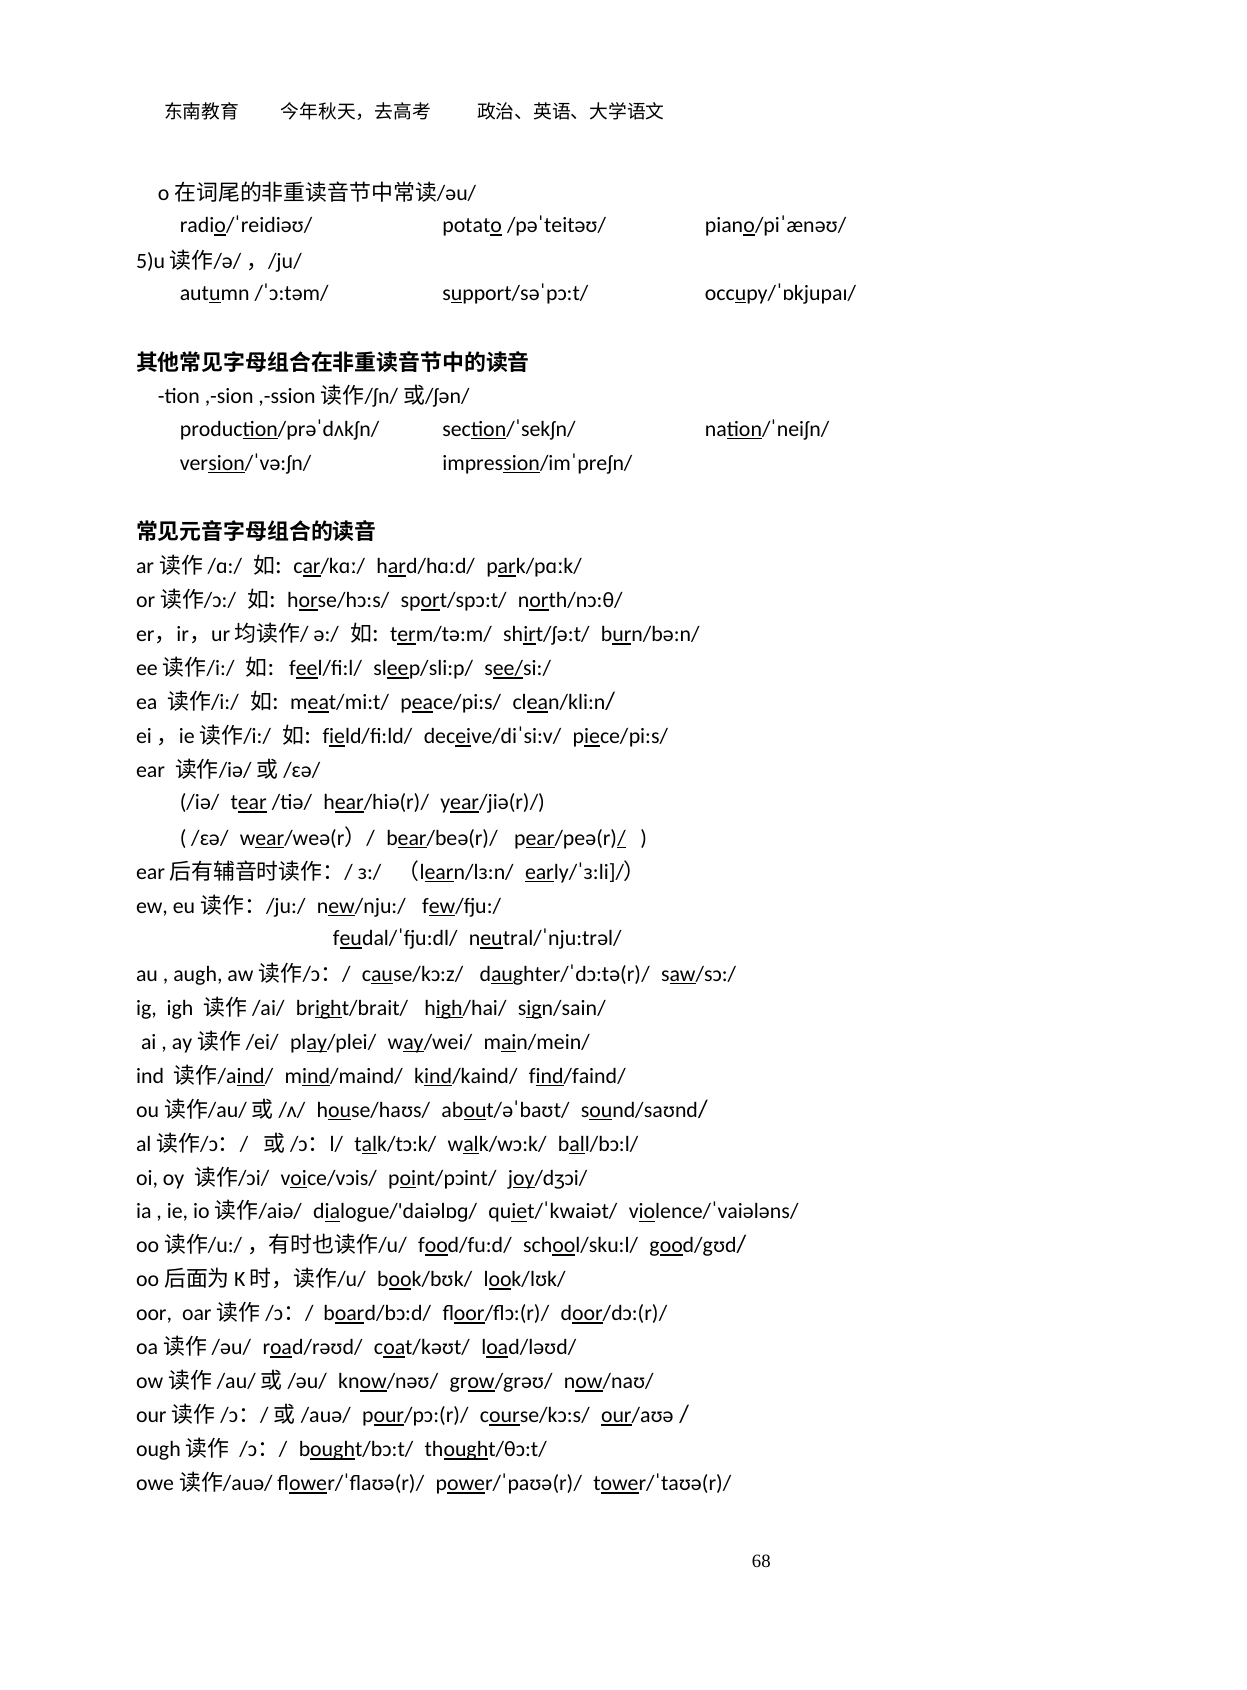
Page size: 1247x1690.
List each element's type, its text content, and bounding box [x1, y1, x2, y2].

text oa 读作 /əu/ road/rəʊd/ coat/kəʊt/ load/ləʊd/ [136, 1328, 1104, 1362]
text ar 读作 /ɑ:/ 如: car/kɑː/ hard/hɑːd/ park/pɑːk/ [136, 547, 1104, 581]
text our 读作 /ɔ：/ 或 /auə/ pour/pɔ:(r)/ course/kɔ:s/ our/aʊə / [136, 1396, 1104, 1430]
text ou 读作/au/ 或 /ʌ/ house/haʊs/ about/əˈbaʊt/ sound/saʊnd/ [136, 1090, 1104, 1124]
text or 读作/ɔ:/ 如: horse/hɔ:s/ sport/spɔ:t/ north/nɔ:θ/ [136, 581, 1104, 615]
text ough 读作 /ɔ：/ bought/bɔ:t/ thought/θɔ:t/ [136, 1430, 1104, 1464]
text -tion ,-sion ,-ssion 读作/ʃn/ 或/ʃən/ [136, 377, 1104, 411]
text ia , ie, io 读作/aiə/ dialogue/'daiəlɒɡ/ quiet/ˈkwaiət/ violence/ˈvaiələns/ [136, 1192, 1104, 1226]
text ei ，ie 读作/i:/ 如: field/fi:ld/ deceive/diˈsi:v/ piece/pi:s/ [136, 717, 1104, 751]
text ai , ay 读作 /ei/ play/plei/ way/wei/ main/mein/ [136, 1022, 1104, 1056]
text oo 后面为K时，读作/u/ book/bʊk/ look/lʊk/ [136, 1260, 1104, 1294]
text oi, oy 读作/ɔi/ voice/vɔis/ point/pɔint/ joy/dʒɔi/ [136, 1158, 1104, 1192]
text al 读作/ɔ：/ 或 /ɔ：l/ talk/tɔ:k/ walk/wɔ:k/ ball/bɔ:l/ [136, 1124, 1104, 1158]
text 5)u读作/ə/ ，/ju/ [136, 241, 1104, 275]
text ear后有辅音时读作：/ ɜ:/ （learn/lɜ:n/ early/ˈɜ:li]/） [136, 853, 1104, 887]
text owe 读作/auə/ flower/ˈflaʊə(r)/ power/ˈpaʊə(r)/ tower/ˈtaʊə(r)/ [136, 1464, 1104, 1498]
text version/ˈvə:ʃn/ impression/imˈpreʃn/ [179, 445, 1104, 479]
text autumn /ˈɔ:təm/ support/səˈpɔ:t/ occupy/ˈɒkjupaɪ/ [136, 275, 1104, 309]
text ( /ɛə/ wear/weə(r）/ bear/beə(r)/ pear/peə(r)/ ) [136, 819, 1104, 853]
text er，ir，ur均读作/ ə:/ 如: term/tə:m/ shirt/ʃə:t/ burn/bə:n/ [136, 615, 1104, 649]
text ea 读作/i:/ 如: meat/mi:t/ peace/pi:s/ clean/kli:n/ [136, 683, 1104, 717]
text ig, igh 读作 /ai/ bright/brait/ high/hai/ sign/sain/ [136, 988, 1104, 1022]
text oo 读作/u:/ ，有时也读作/u/ food/fu:d/ school/sku:l/ good/gʊd/ [136, 1226, 1104, 1260]
text 常见元音字母组合的读音 [136, 513, 1104, 547]
text 其他常见字母组合在非重读音节中的读音 [136, 343, 1104, 377]
text ee 读作/i:/ 如: feel/fi:l/ sleep/sli:p/ see/si:/ [136, 649, 1104, 683]
text feudal/ˈfju:dl/ neutral/ˈnju:trəl/ [311, 921, 1104, 954]
text oor, oar 读作 /ɔ：/ board/bɔ:d/ floor/flɔ:(r)/ door/dɔ:(r)/ [136, 1294, 1104, 1328]
text ow 读作 /au/ 或 /əu/ know/nəʊ/ grow/grəʊ/ now/naʊ/ [136, 1362, 1104, 1396]
text production/prəˈdʌkʃn/ section/ˈsekʃn/ nation/ˈneiʃn/ [179, 411, 1104, 445]
text o 在词尾的非重读音节中常读/əu/ [136, 173, 1104, 207]
text ear 读作/iə/ 或 /ɛə/ [136, 751, 1104, 785]
text ind 读作/aind/ mind/maind/ kind/kaind/ find/faind/ [136, 1056, 1104, 1090]
text radio/ˈreidiəʊ/ potato /pəˈteitəʊ/ piano/piˈænəʊ/ [136, 207, 1104, 241]
text (/iə/ tear /tiə/ hear/hiə(r)/ year/jiə(r)/) [136, 785, 1104, 819]
text au , augh, aw 读作/ɔ：/ cause/kɔ:z/ daughter/ˈdɔ:tə(r)/ saw/sɔ:/ [136, 954, 1104, 988]
text ew, eu 读作：/ju:/ new/nju:/ few/fju:/ [136, 887, 1104, 921]
